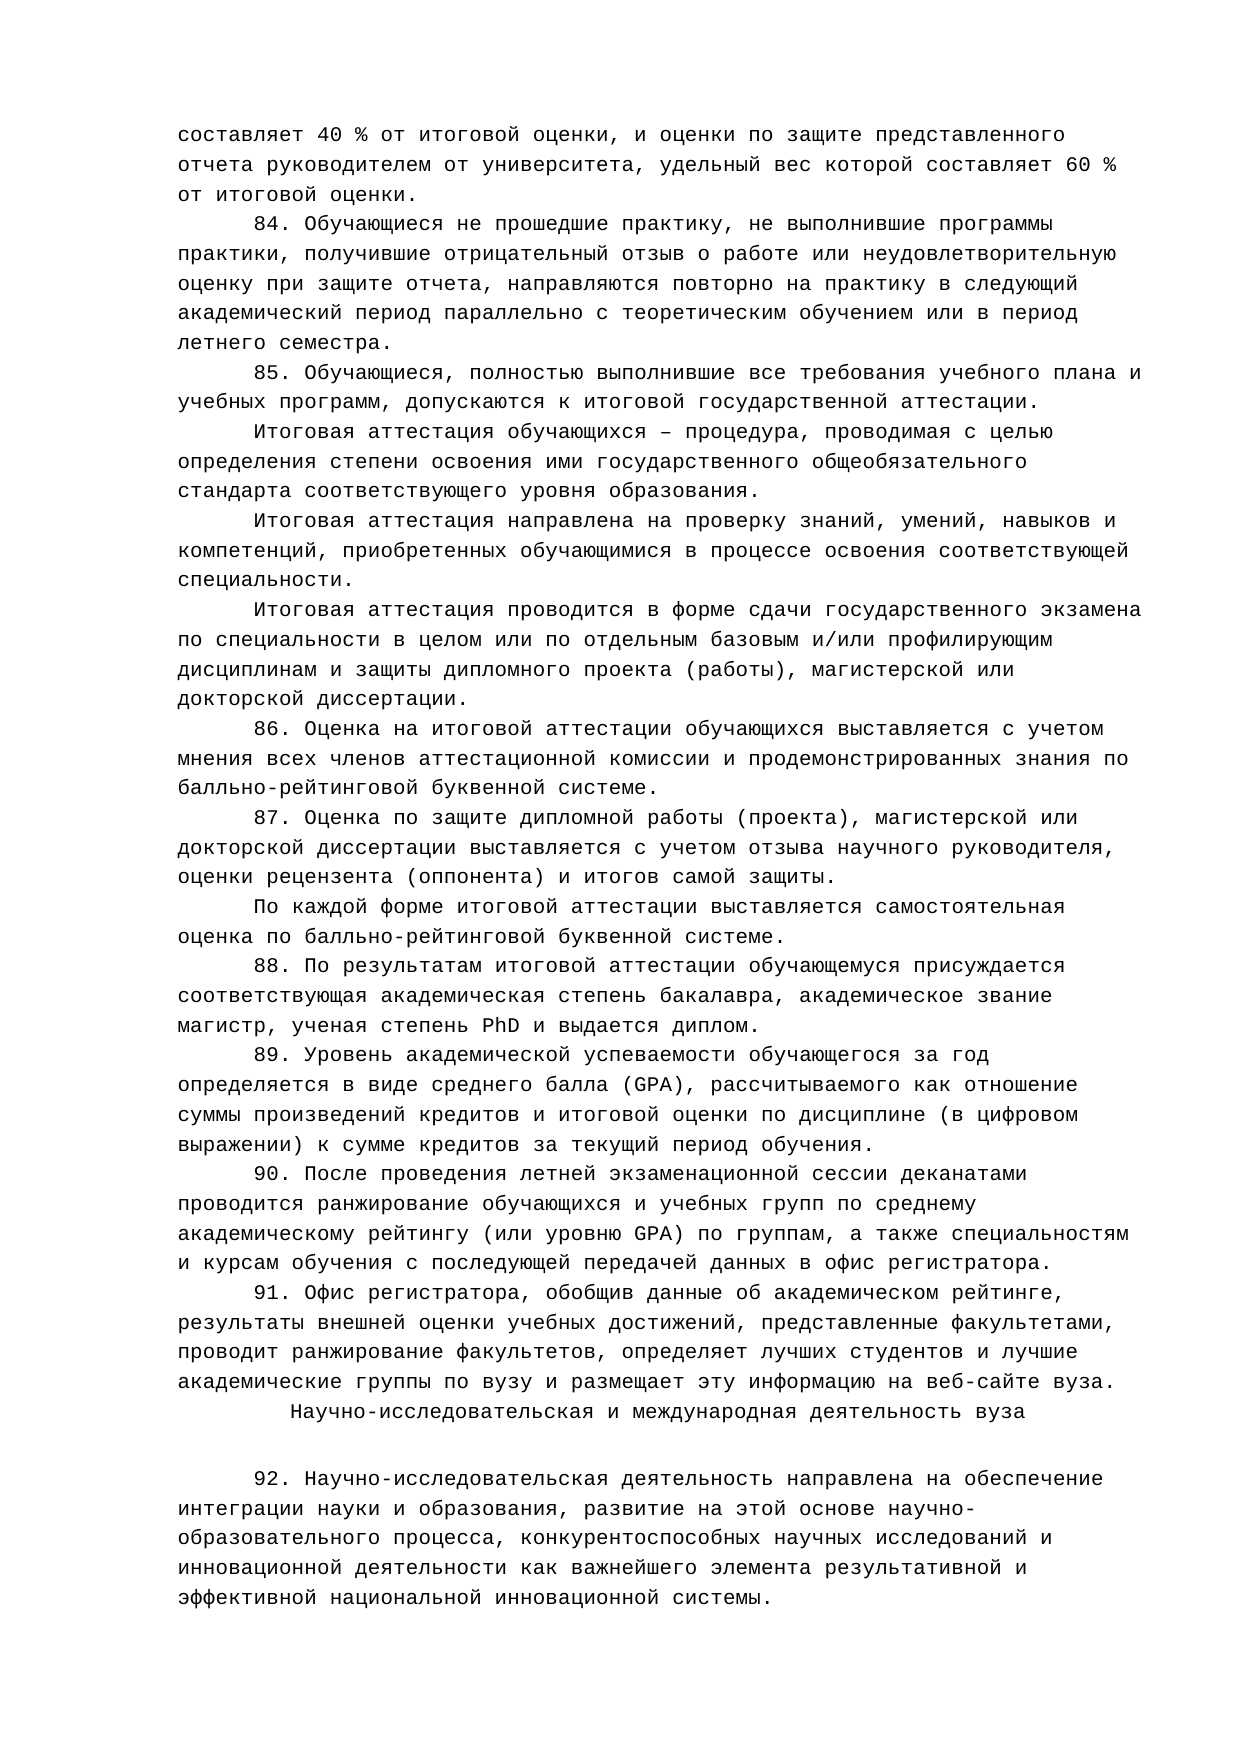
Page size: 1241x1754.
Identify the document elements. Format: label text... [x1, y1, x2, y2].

text Научно-исследовательская и международная деятельность вуза [177, 1395, 1152, 1424]
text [177, 118, 1152, 1395]
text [177, 1462, 1152, 1610]
